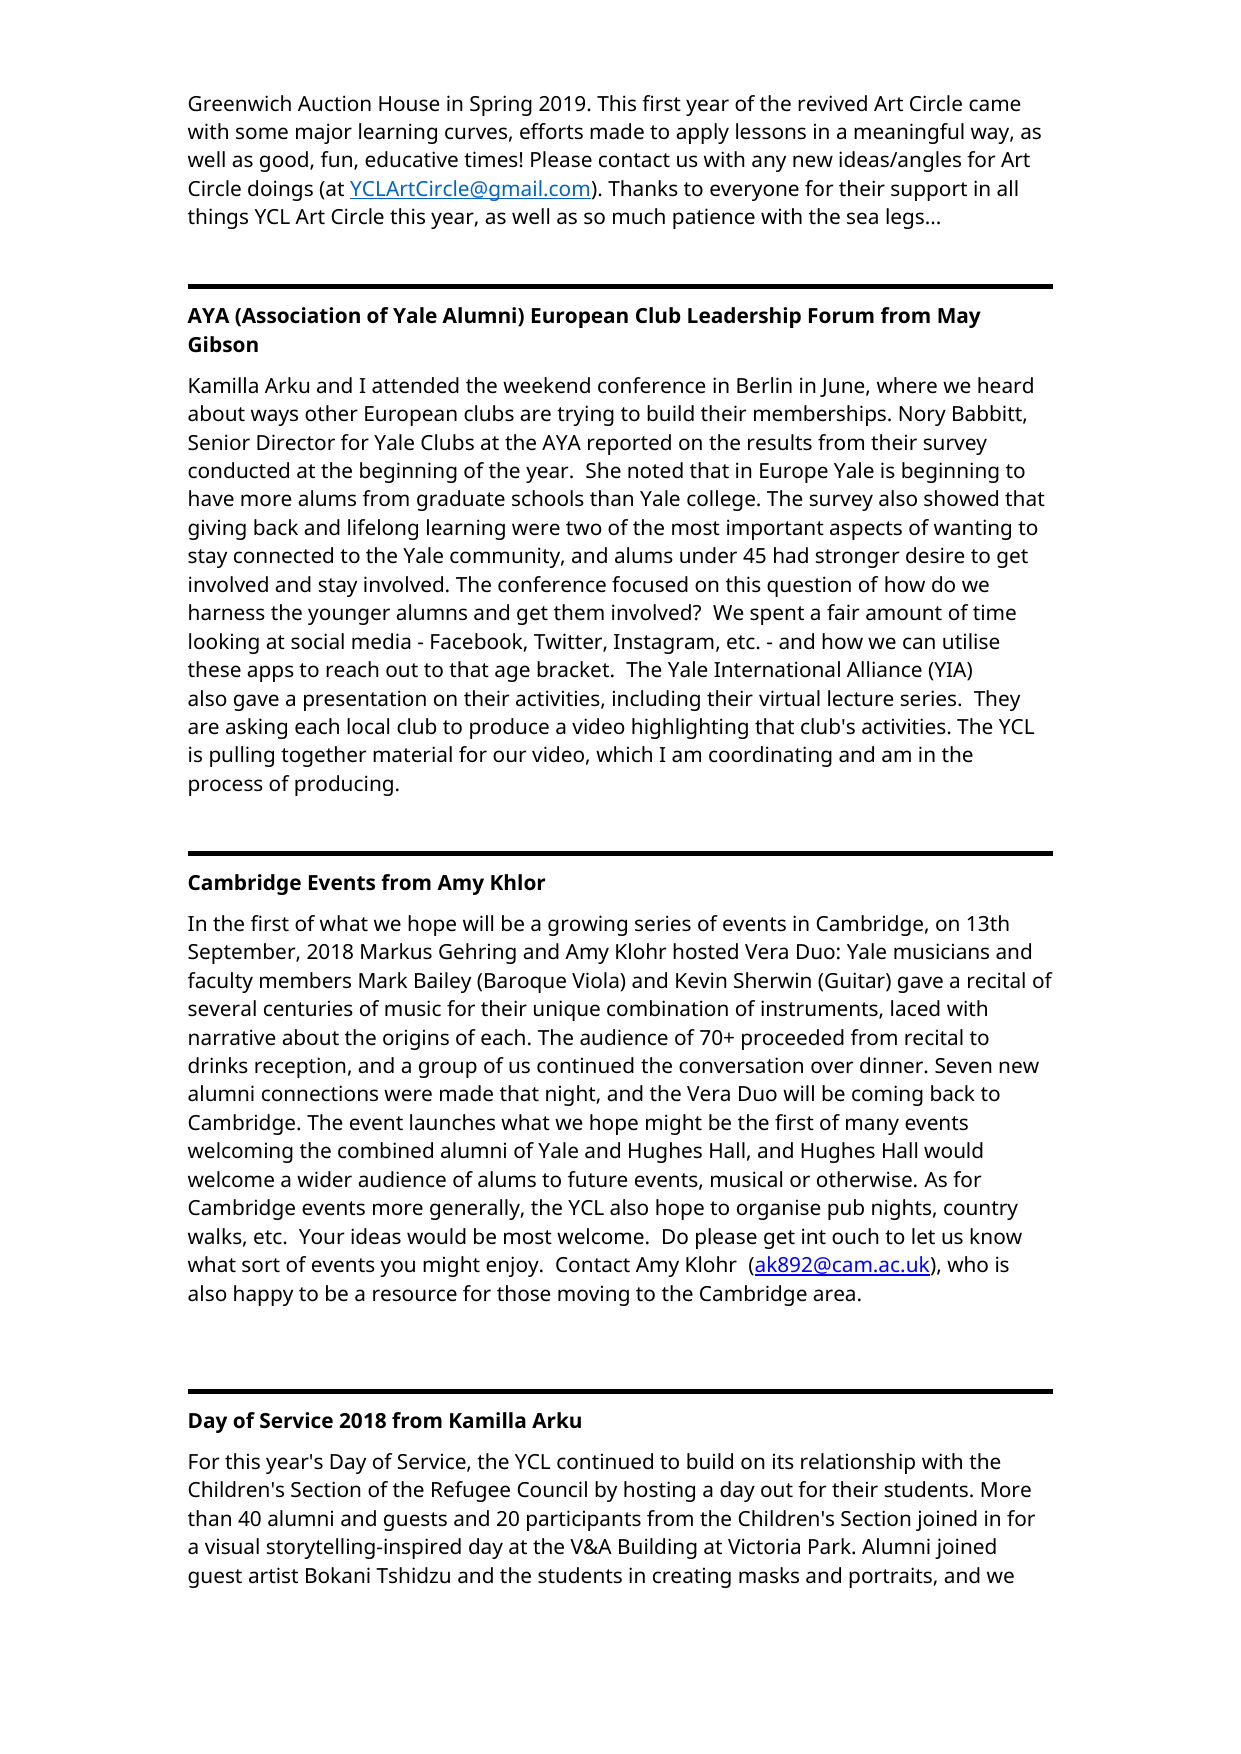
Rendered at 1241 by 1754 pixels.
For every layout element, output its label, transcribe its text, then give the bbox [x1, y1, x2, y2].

text AYA (Association of Yale Alumni) European Club Leadership Forum from May Gibson [187, 285, 1053, 358]
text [187, 1447, 1053, 1589]
text Day of Service 2018 from Kamilla Arku [187, 1390, 1053, 1434]
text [187, 89, 1053, 231]
text Cambridge Events from Amy Khlor [187, 852, 1053, 896]
text Kamilla Arku and I attended the weekend conference in Berlin in June, where we heard about ways other European clubs are trying to build their memberships. Nory Babbitt, Senior Director for Yale Clubs at the AYA reported on the results from their survey conducted at the beginning of the year. She noted that in Europe Yale is beginning to have more alums from graduate schools than Yale college. The survey also showed that giving back and lifelong learning were two of the most important aspects of wanting to stay connected to the Yale community, and alums under 45 had stronger desire to get involved and stay involved. The conference focused on this question of how do we harness the younger alumns and get them involved? We spent a fair amount of time looking at social media - Facebook, Twitter, Instagram, etc. - and how we can utilise these apps to reach out to that age bracket. The Yale International Alliance (YIA) also gave a presentation on their activities, including their virtual lecture series. They are asking each local club to produce a video highlighting that club's activities. The YCL is pulling together material for our video, which I am coordinating and am in the process of producing. [187, 371, 1053, 797]
text In the first of what we hope will be a growing series of events in Cambridge, on 13th September, 2018 Markus Gehring and Amy Klohr hosted Vera Duo: Yale musicians and faculty members Mark Bailey (Baroque Viola) and Kevin Sherwin (Guitar) gave a recital of several centuries of music for their unique combination of instruments, laced with narrative about the origins of each. The audience of 70+ proceeded from recital to drinks reception, and a group of us continued the conversation over dinner. Seven new alumni connections were made that night, and the Vera Duo will be coming back to Cambridge. The event launches what we hope might be the first of many events welcoming the combined alumni of Yale and Hughes Hall, and Hughes Hall would welcome a wider audience of alums to future events, musical or otherwise. As for Cambridge events more generally, the YCL also hope to organise pub nights, country walks, etc. Your ideas would be most welcome. Do please get int ouch to let us know what sort of events you might enjoy. Contact Amy Klohr (ak892@cam.ac.uk), who is also happy to be a resource for those moving to the Cambridge area. [187, 909, 1053, 1307]
